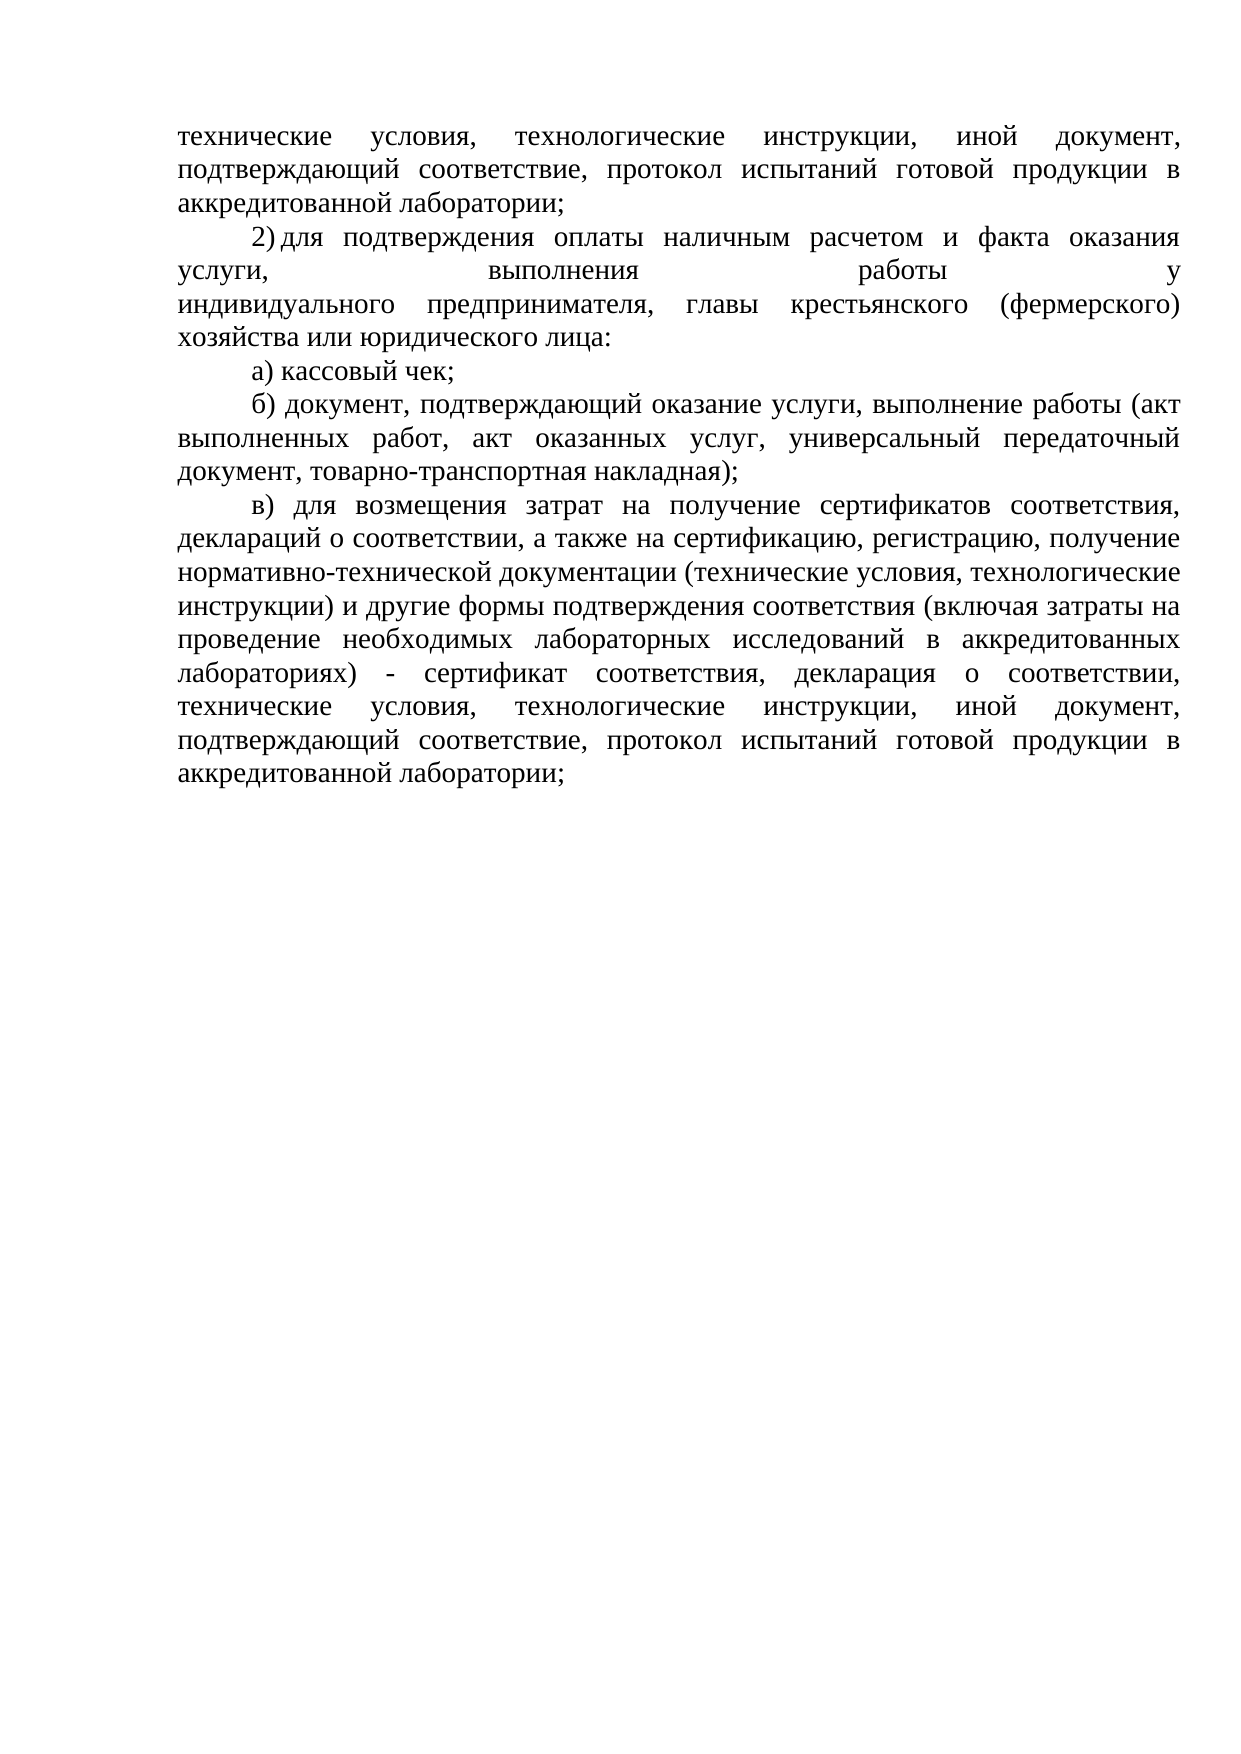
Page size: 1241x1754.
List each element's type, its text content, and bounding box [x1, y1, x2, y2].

list для подтверждения оплаты наличным расчетом и факта оказания услуги, выполнения работы у индивидуального предпринимателя, главы крестьянского (фермерского) хозяйства или юридического лица: [177, 219, 1181, 353]
text в) для возмещения затрат на получение сертификатов соответствия, деклараций о соответствии, а также на сертификацию, регистрацию, получение нормативно-технической документации (технические условия, технологические инструкции) и другие формы подтверждения соответствия (включая затраты на проведение необходимых лабораторных исследований в аккредитованных лабораториях) - сертификат соответствия, декларация о соответствии, технические условия, технологические инструкции, иной документ, подтверждающий соответствие, протокол испытаний готовой продукции в аккредитованной лаборатории; [177, 487, 1181, 789]
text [177, 118, 1181, 219]
text а) кассовый чек; [177, 353, 1181, 386]
text б) документ, подтверждающий оказание услуги, выполнение работы (акт выполненных работ, акт оказанных услуг, универсальный передаточный документ, товарно-транспортная накладная); [177, 386, 1181, 487]
